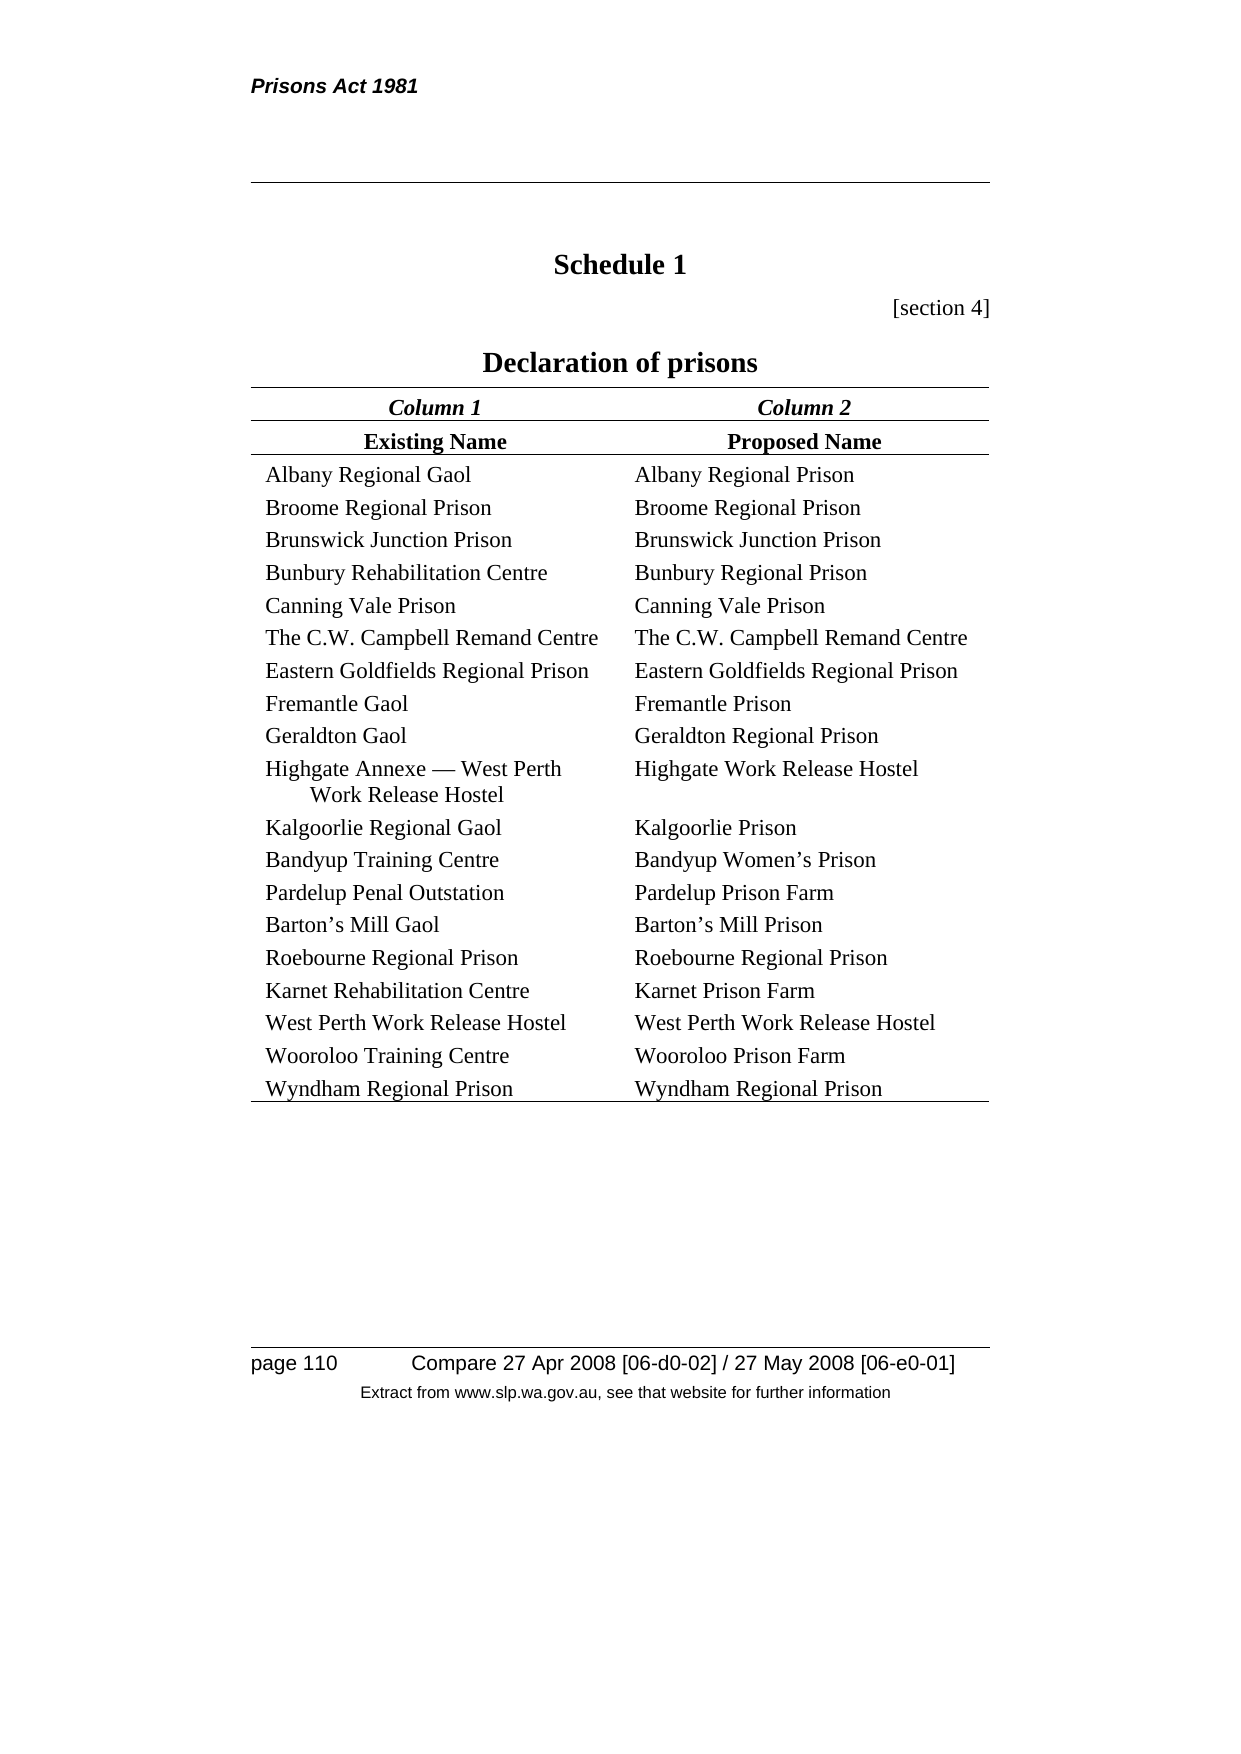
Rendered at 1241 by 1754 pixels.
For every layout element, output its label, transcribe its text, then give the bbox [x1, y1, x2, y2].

table_cell Barton’s Mill Prison [620, 905, 989, 938]
table_cell Geraldton Gaol [251, 716, 620, 748]
table_cell Pardelup Penal Outstation [251, 873, 620, 905]
table_cell Wooroloo Training Centre [251, 1036, 620, 1068]
table_cell The C.W. Campbell Remand Centre [251, 618, 620, 651]
table_cell Karnet Prison Farm [620, 971, 989, 1003]
table_cell Karnet Rehabilitation Centre [251, 971, 620, 1003]
table_cell Existing Name [251, 421, 620, 454]
table_cell Eastern Goldfields Regional Prison [620, 651, 989, 683]
table_cell Kalgoorlie Regional Gaol [251, 808, 620, 840]
table_cell Broome Regional Prison [620, 488, 989, 520]
table_cell Bunbury Rehabilitation Centre [251, 553, 620, 586]
table_cell Barton’s Mill Gaol [251, 905, 620, 938]
table_cell Bandyup Women’s Prison [620, 840, 989, 873]
table_cell Wyndham Regional Prison [620, 1068, 989, 1101]
subtitle Schedule 1 [251, 247, 990, 281]
table_header Column 2 [620, 388, 989, 420]
table_cell Highgate Annexe — West Perth Work Release Hostel [251, 749, 620, 807]
table_cell Wooroloo Prison Farm [620, 1036, 989, 1068]
table_header Column 1 [251, 388, 620, 420]
table_cell Broome Regional Prison [251, 488, 620, 520]
table_cell Fremantle Prison [620, 683, 989, 716]
table_cell Canning Vale Prison [251, 586, 620, 618]
table_cell Albany Regional Gaol [251, 455, 620, 488]
table_cell Wyndham Regional Prison [251, 1068, 620, 1101]
table_cell West Perth Work Release Hostel [251, 1003, 620, 1036]
table_cell Kalgoorlie Prison [620, 808, 989, 840]
table_cell Brunswick Junction Prison [620, 520, 989, 553]
table_cell Albany Regional Prison [620, 455, 989, 488]
table_cell Roebourne Regional Prison [251, 938, 620, 971]
table_cell Roebourne Regional Prison [620, 938, 989, 971]
table_cell Bandyup Training Centre [251, 840, 620, 873]
table_cell West Perth Work Release Hostel [620, 1003, 989, 1036]
table_cell Highgate Work Release Hostel [620, 749, 989, 807]
table_cell The C.W. Campbell Remand Centre [620, 618, 989, 651]
table_cell Eastern Goldfields Regional Prison [251, 651, 620, 683]
table_cell Fremantle Gaol [251, 683, 620, 716]
subtitle Declaration of prisons [251, 345, 990, 378]
table_cell Geraldton Regional Prison [620, 716, 989, 748]
table_cell Canning Vale Prison [620, 586, 989, 618]
table_cell Bunbury Regional Prison [620, 553, 989, 586]
table_cell Pardelup Prison Farm [620, 873, 989, 905]
table_cell Proposed Name [620, 421, 989, 454]
text [section 4] [251, 293, 990, 320]
table_cell Brunswick Junction Prison [251, 520, 620, 553]
